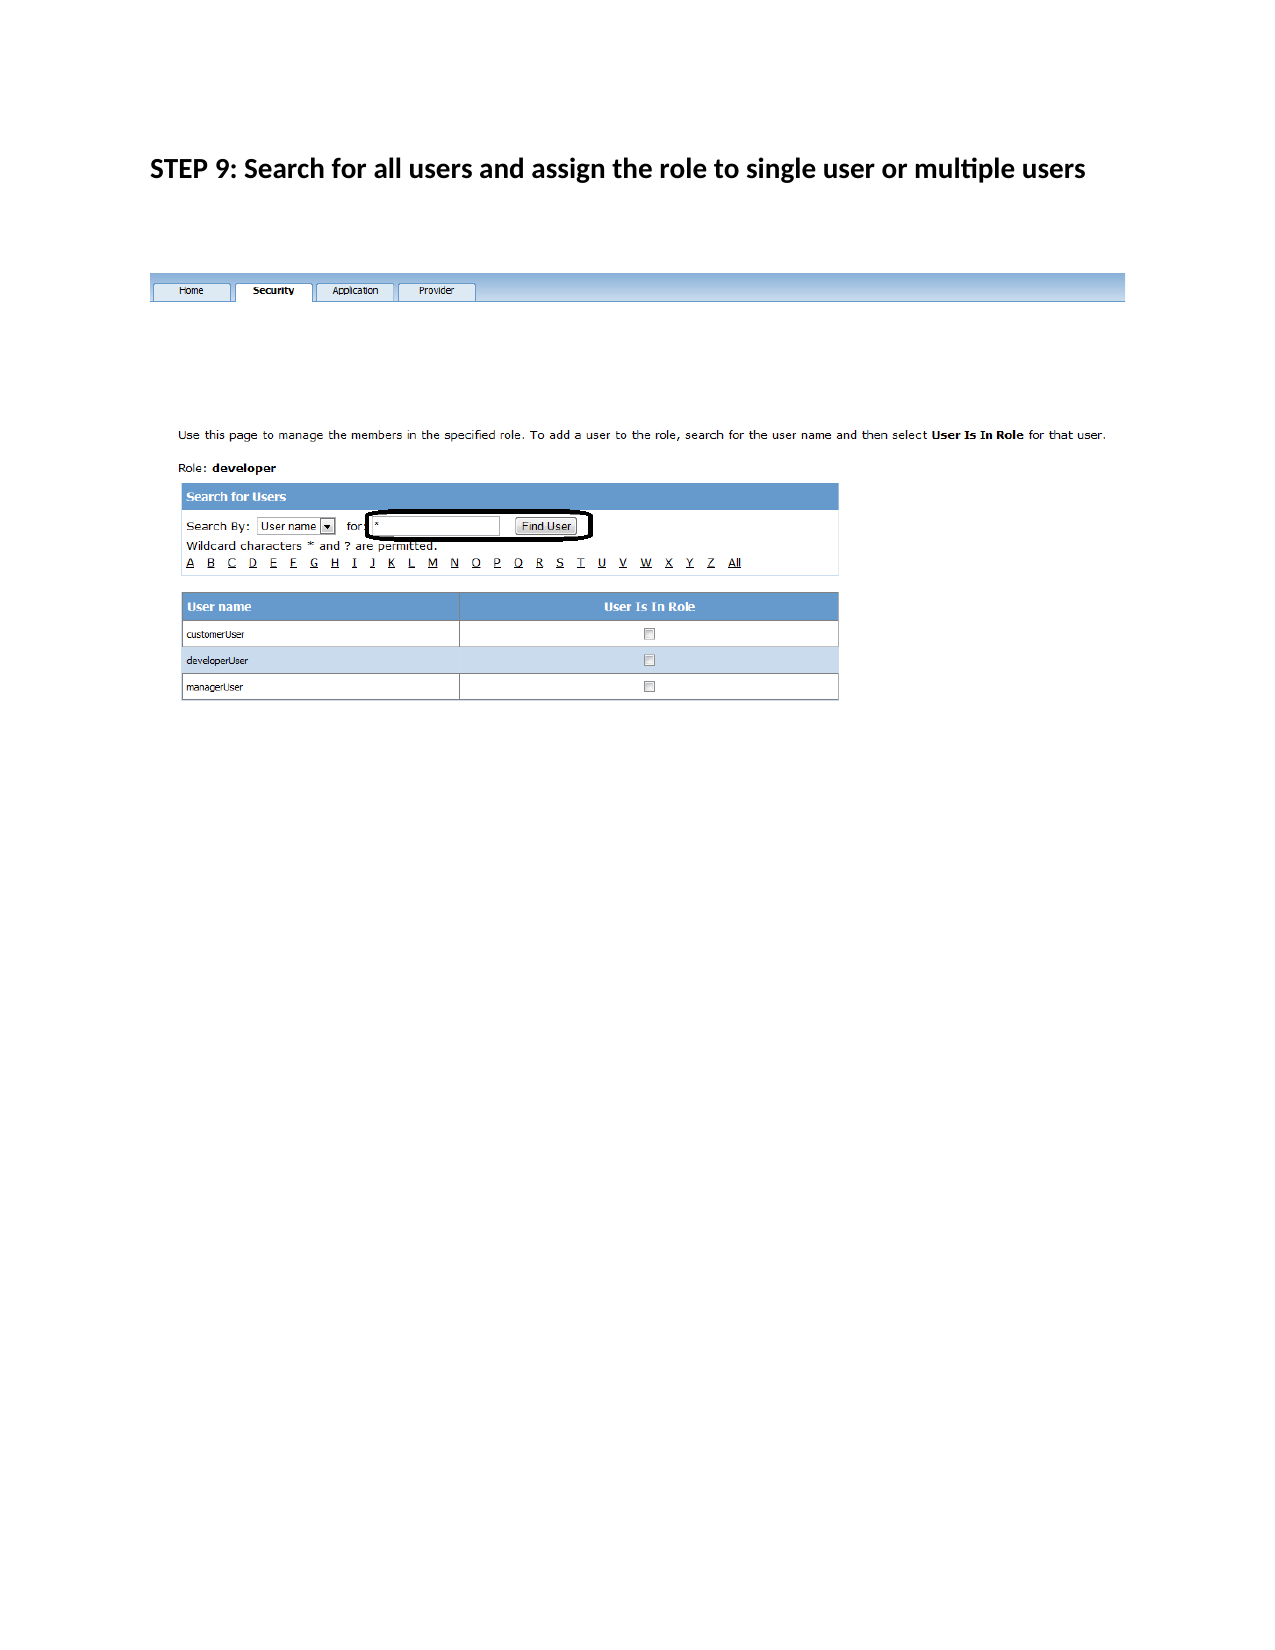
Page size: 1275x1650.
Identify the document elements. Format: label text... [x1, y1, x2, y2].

text STEP 9: Search for all users and assign the role to single user or multiple users [150, 150, 1125, 186]
picture [150, 273, 1125, 735]
